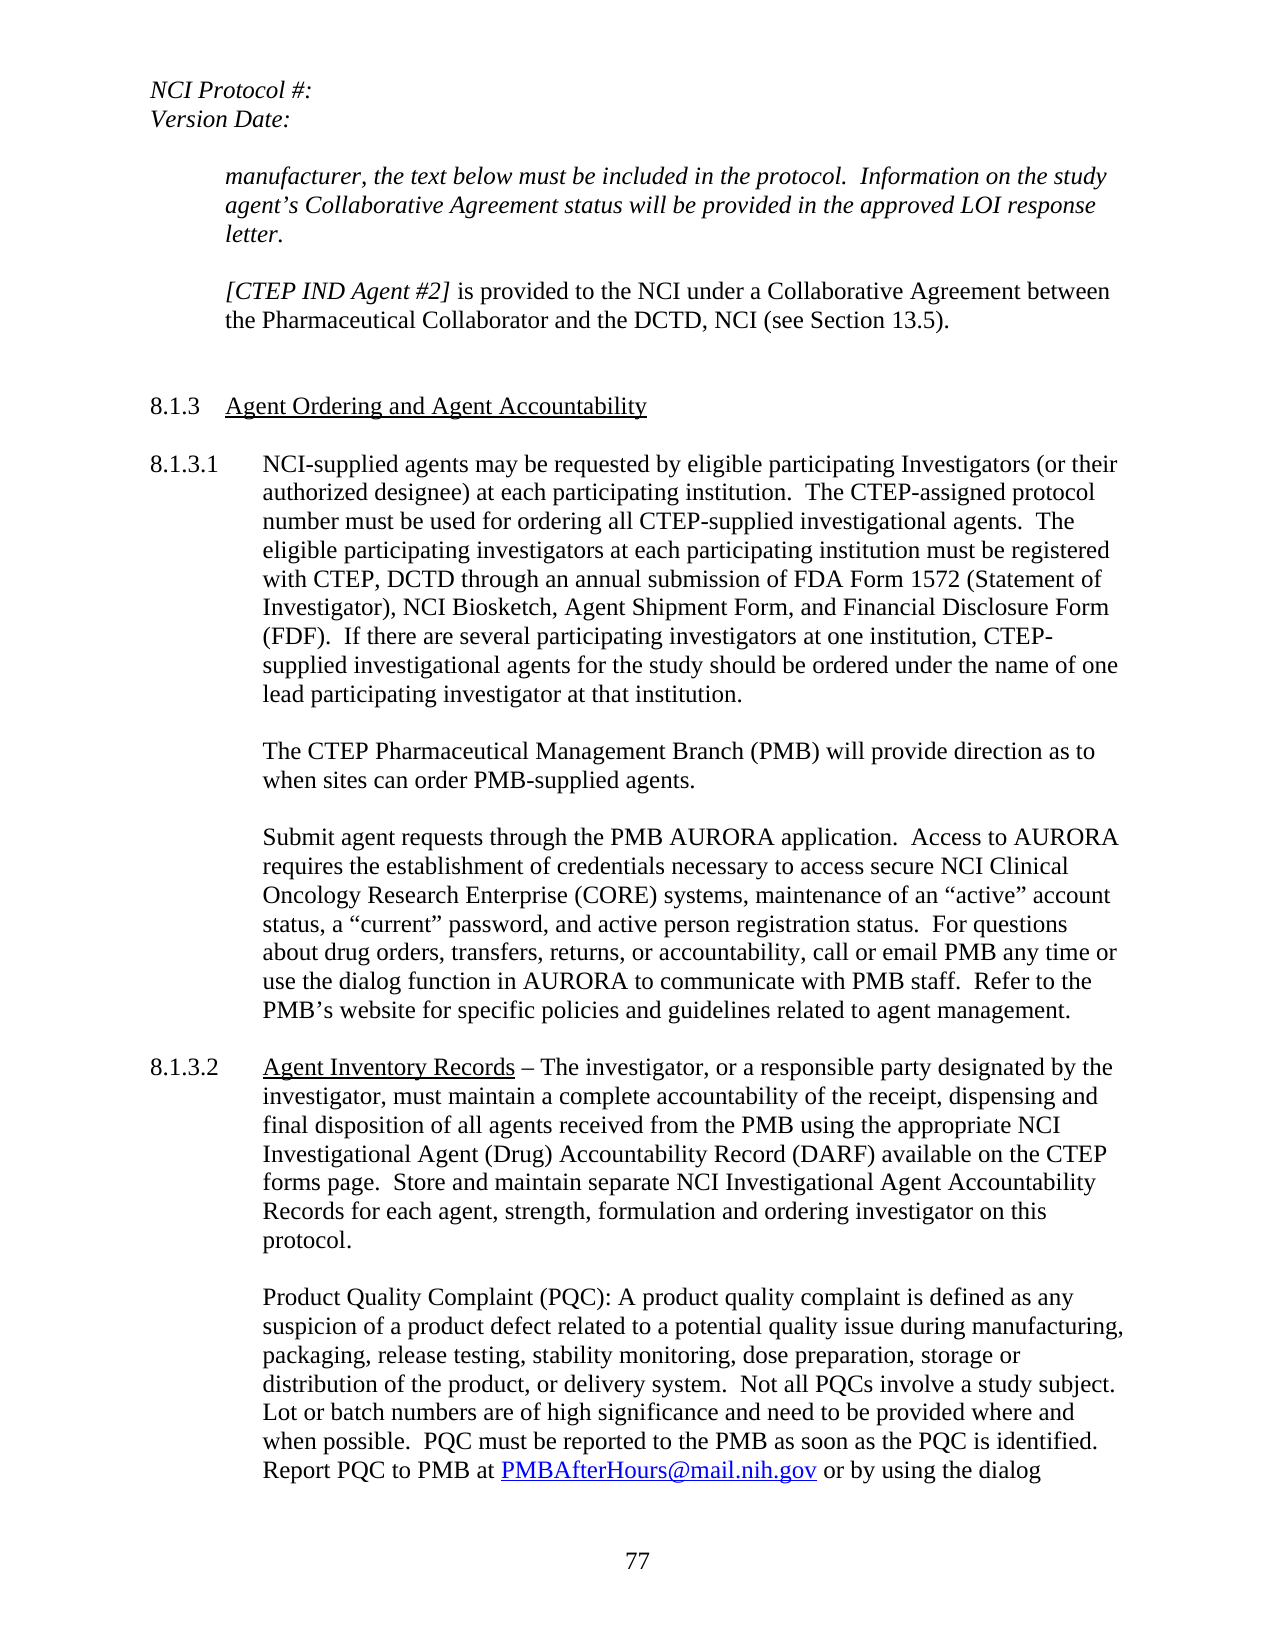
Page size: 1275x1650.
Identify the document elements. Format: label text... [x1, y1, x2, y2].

subtitle Agent Inventory Records – The investigator, or a responsible party designated by the investigator, must maintain a complete accountability of the receipt, dispensing and final disposition of all agents received from the PMB using the appropriate NCI Investigational Agent (Drug) Accountability Record (DARF) available on the CTEP forms page. Store and maintain separate NCI Investigational Agent Accountability Records for each agent, strength, formulation and ordering investigator on this protocol. [150, 1052, 1125, 1254]
text The CTEP Pharmaceutical Management Branch (PMB) will provide direction as to when sites can order PMB-supplied agents. [262, 736, 1125, 794]
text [225, 161, 1125, 247]
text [262, 1282, 1125, 1484]
text Submit agent requests through the PMB AURORA application. Access to AURORA requires the establishment of credentials necessary to access secure NCI Clinical Oncology Research Enterprise (CORE) systems, maintenance of an “active” account status, a “current” password, and active person registration status. For questions about drug orders, transfers, returns, or accountability, call or email PMB any time or use the dialog function in AURORA to communicate with PMB staff. Refer to the PMB’s website for specific policies and guidelines related to agent management. [262, 822, 1125, 1024]
text [CTEP IND Agent #2] is provided to the NCI under a Collaborative Agreement between the Pharmaceutical Collaborator and the DCTD, NCI (see Section 13.5). [225, 276, 1125, 334]
subtitle Agent Ordering and Agent Accountability [150, 391, 1125, 420]
subtitle NCI-supplied agents may be requested by eligible participating Investigators (or their authorized designee) at each participating institution. The CTEP-assigned protocol number must be used for ordering all CTEP-supplied investigational agents. The eligible participating investigators at each participating institution must be registered with CTEP, DCTD through an annual submission of FDA Form 1572 (Statement of Investigator), NCI Biosketch, Agent Shipment Form, and Financial Disclosure Form (FDF). If there are several participating investigators at one institution, CTEP-supplied investigational agents for the study should be ordered under the name of one lead participating investigator at that institution. [150, 449, 1125, 707]
